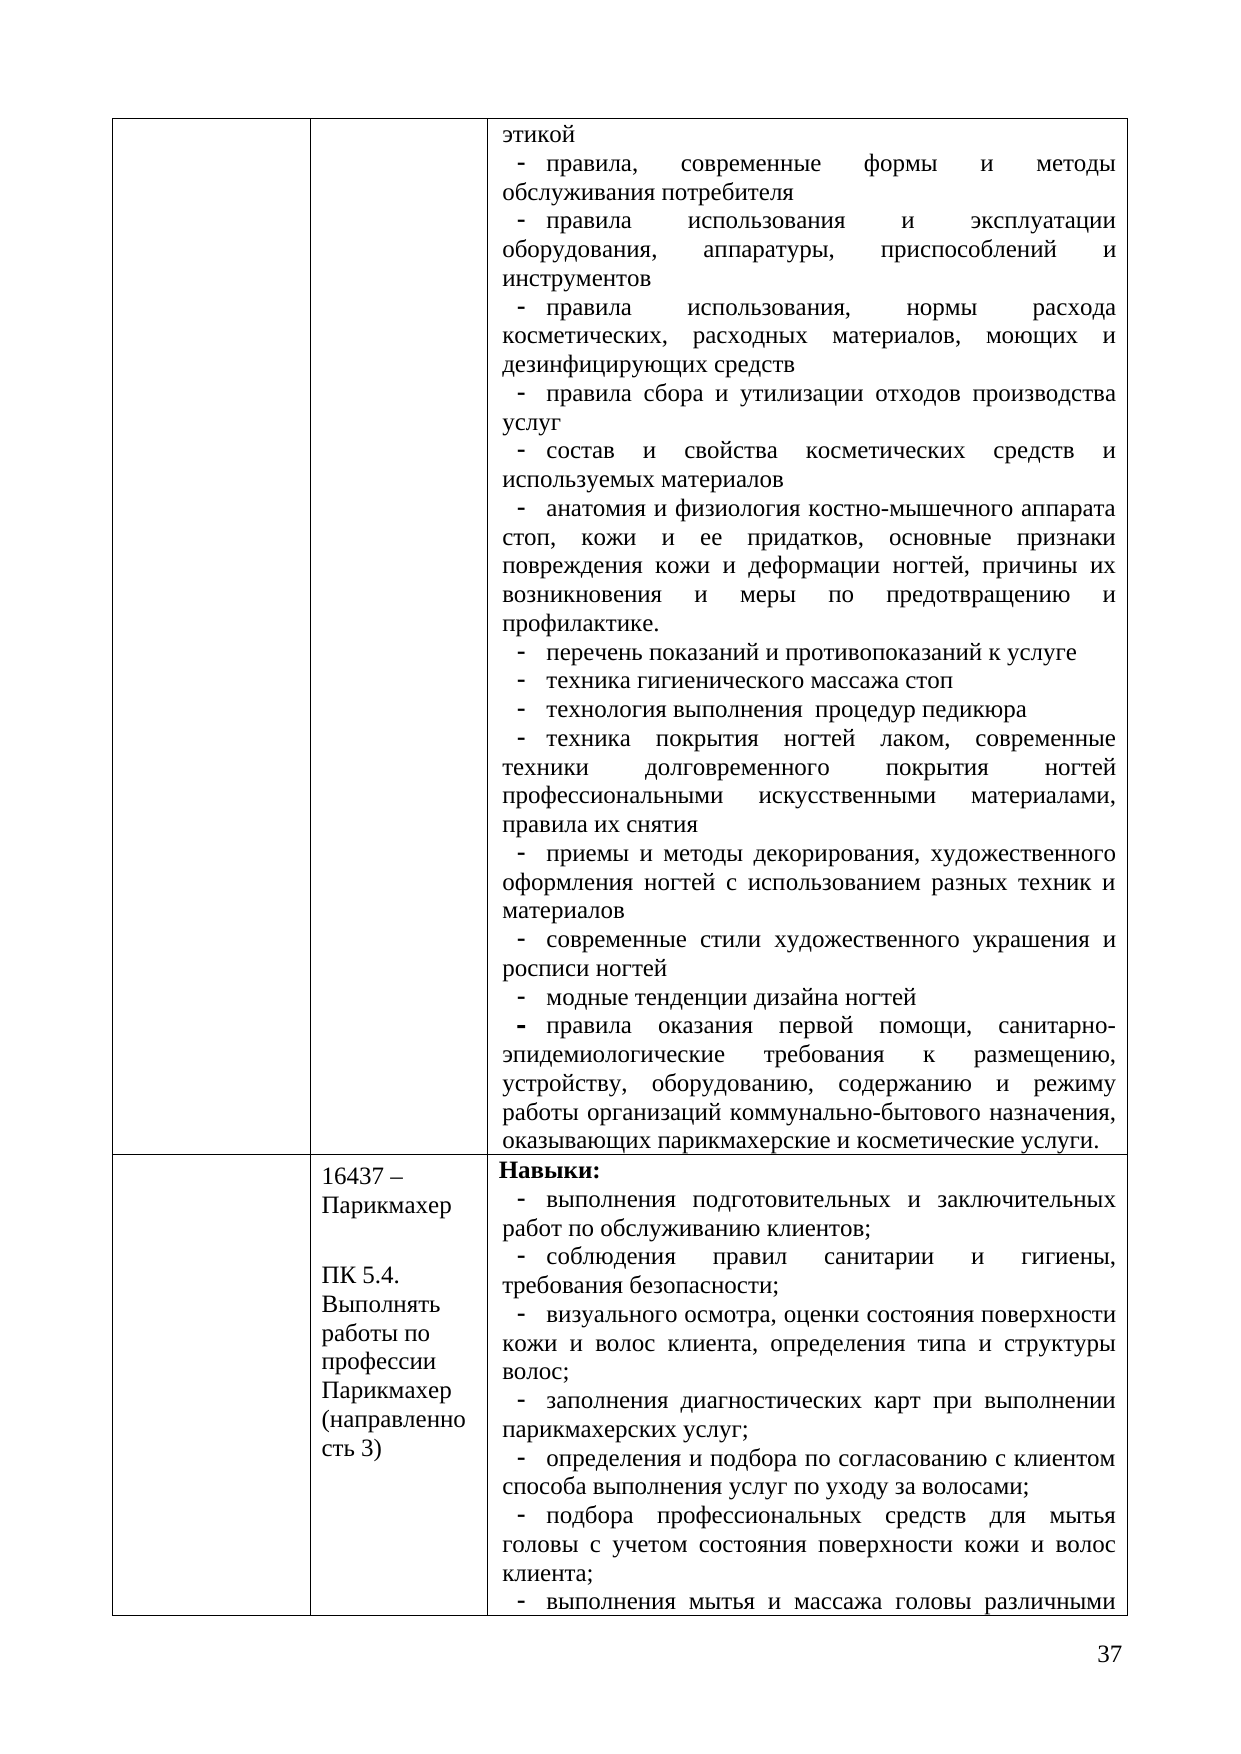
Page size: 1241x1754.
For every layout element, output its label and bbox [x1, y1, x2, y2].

table_cell [113, 1155, 310, 1615]
table_cell [488, 119, 1127, 1154]
table_cell [311, 119, 487, 1154]
table_cell [113, 119, 310, 1154]
table_cell [311, 1155, 487, 1615]
table_cell [488, 1155, 1127, 1615]
